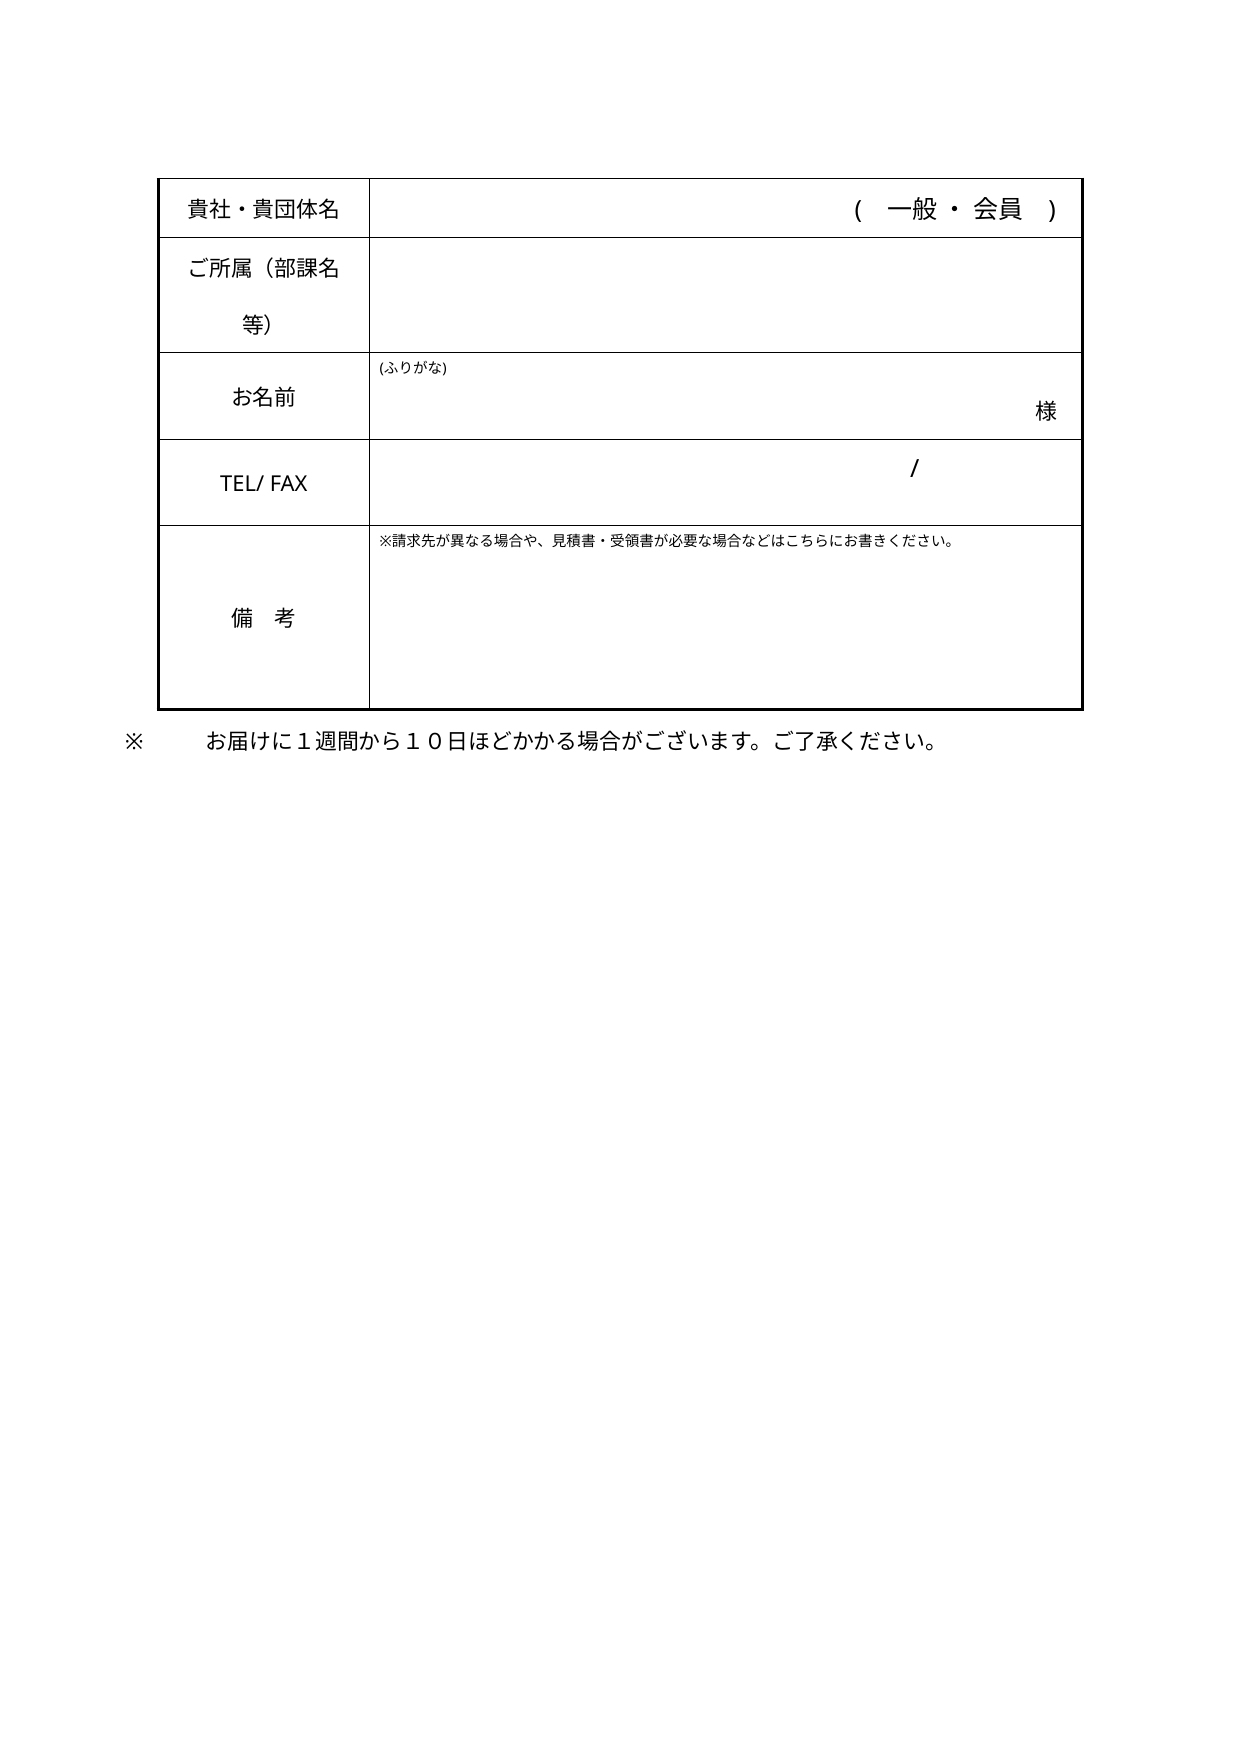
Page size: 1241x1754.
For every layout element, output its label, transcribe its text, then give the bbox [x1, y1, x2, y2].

list お届けに１週間から１０日ほどかかる場合がございます。ご了承ください。 [118, 711, 1122, 768]
table_cell [370, 238, 1081, 352]
table_cell ( 一般 ・ 会員 ) [370, 179, 1081, 237]
table_cell 貴社・貴団体名 [160, 179, 369, 237]
table_cell ※請求先が異なる場合や、見積書・受領書が必要な場合などはこちらにお書きください。 [370, 526, 1081, 708]
table_cell / [370, 440, 1081, 525]
table_cell TEL/ FAX [160, 440, 369, 525]
table_cell (ふりがな) 様 [370, 353, 1081, 439]
table_cell ご所属（部課名等） [160, 238, 369, 352]
table_cell 備 考 [160, 526, 369, 708]
table_cell お名前 [160, 353, 369, 439]
